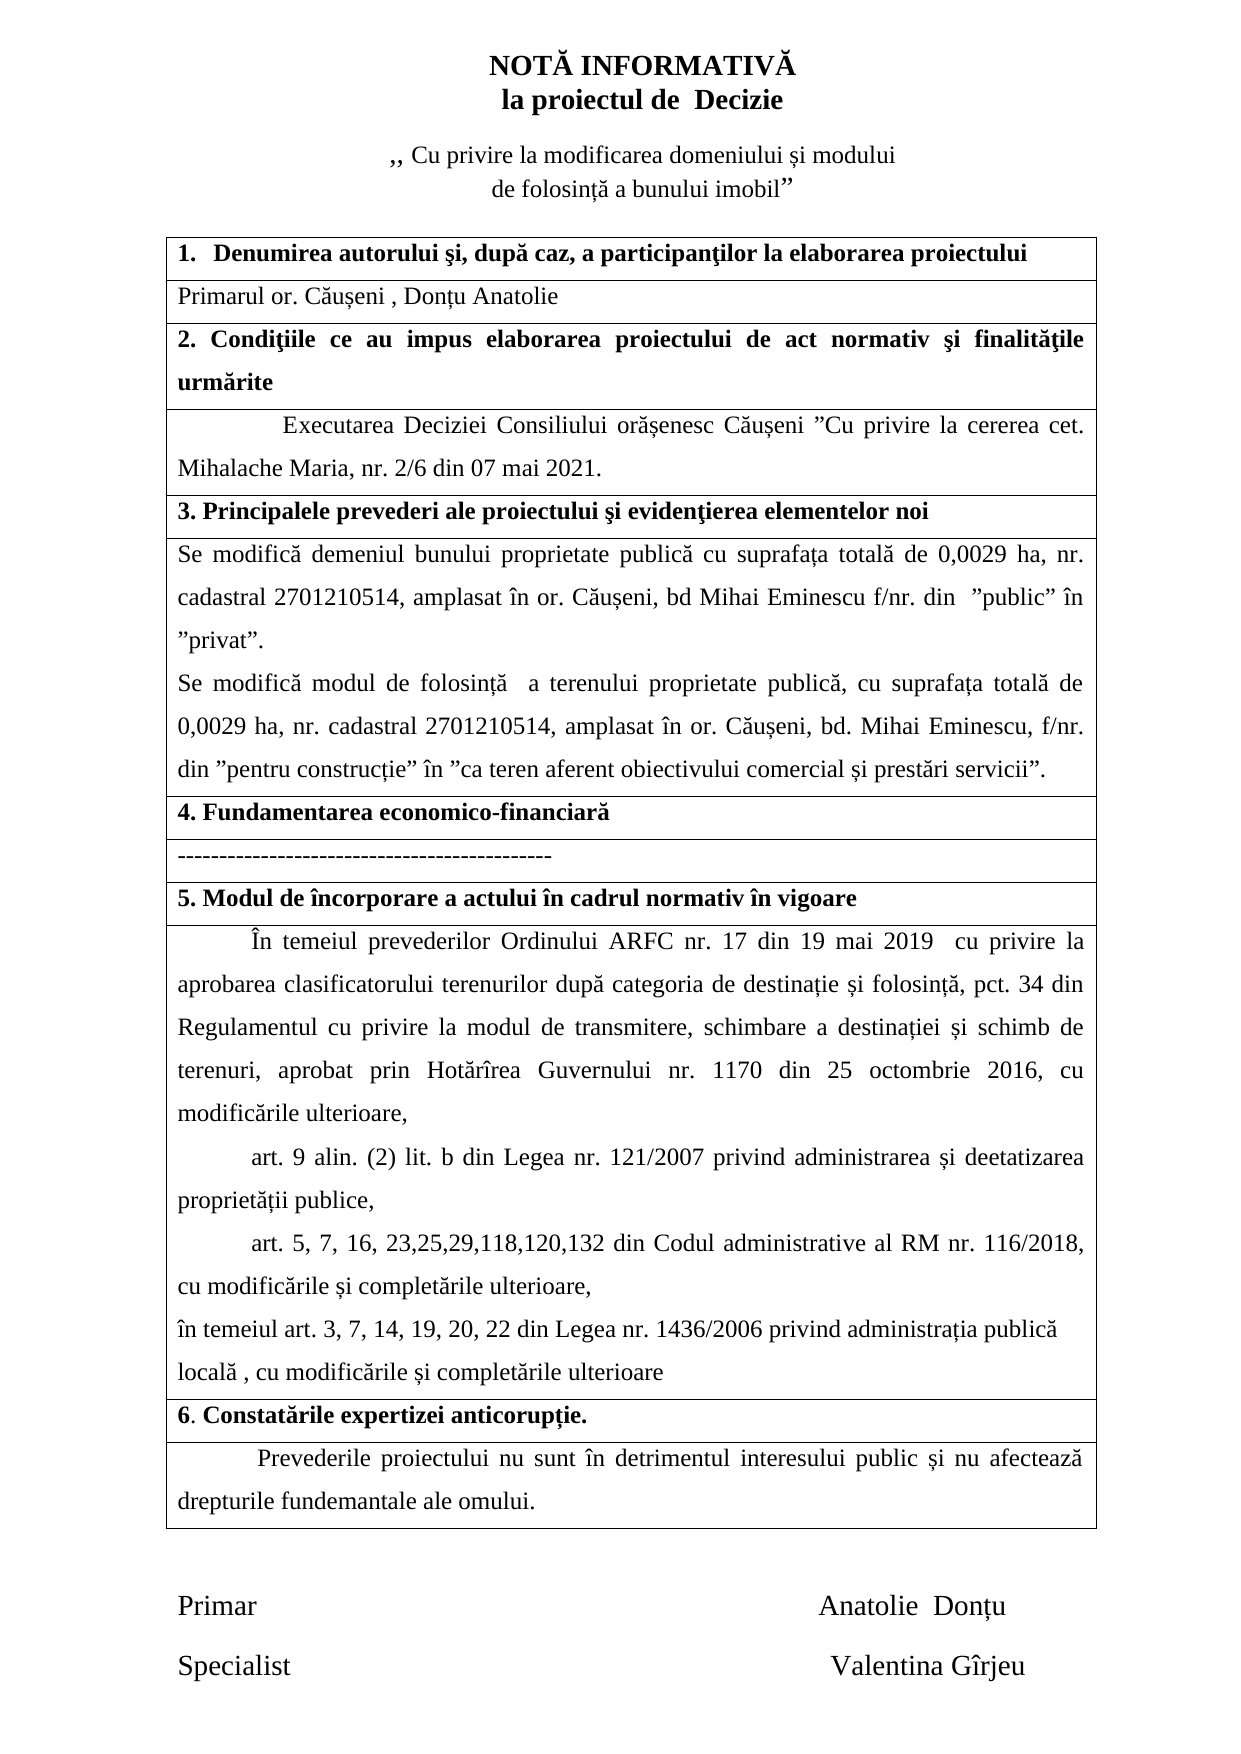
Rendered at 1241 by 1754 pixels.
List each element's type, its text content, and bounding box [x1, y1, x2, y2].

text Specialist Valentina Gîrjeu [88, 1648, 1157, 1681]
table_cell 4. Fundamentarea economico-financiară [167, 797, 1096, 839]
table_cell 3. Principalele prevederi ale proiectului şi evidenţierea elementelor noi [167, 496, 1096, 538]
table_cell 6. Constatările expertizei anticorupție. [167, 1400, 1096, 1442]
table_cell Executarea Deciziei Consiliului orășenesc Căușeni ”Cu privire la cererea cet. Mihalache Maria, nr. 2/6 din 07 mai 2021. [167, 410, 1096, 495]
table_cell Se modifică demeniul bunului proprietate publică cu suprafața totală de 0,0029 ha, nr. cadastral 2701210514, amplasat în or. Căușeni, bd Mihai Eminescu f/nr. din ”public” în ”privat”. Se modifică modul de folosință a terenului proprietate publică, cu suprafața totală de 0,0029 ha, nr. cadastral 2701210514, amplasat în or. Căușeni, bd. Mihai Eminescu, f/nr. din ”pentru construcție” în ”ca teren aferent obiectivului comercial și prestări servicii”. [167, 539, 1096, 796]
text NOTĂ INFORMATIVĂ [177, 48, 1107, 82]
text ,, Cu privire la modificarea domeniului și modului [177, 136, 1107, 170]
table_cell Prevederile proiectului nu sunt în detrimentul interesului public și nu afectează drepturile fundemantale ale omului. [167, 1443, 1096, 1528]
text Primar Anatolie Donțu [177, 1588, 1107, 1622]
table_cell 2. Condiţiile ce au impus elaborarea proiectului de act normativ şi finalităţile urmărite [167, 324, 1096, 409]
table_cell Primarul or. Căușeni , Donțu Anatolie [167, 281, 1096, 323]
text la proiectul de Decizie [177, 82, 1107, 115]
table_header Denumirea autorului şi, după caz, a participanţilor la elaborarea proiectului [167, 238, 1096, 280]
table_cell --------------------------------------------- [167, 840, 1096, 882]
text de folosință a bunului imobil” [177, 170, 1107, 203]
table_cell În temeiul prevederilor Ordinului ARFC nr. 17 din 19 mai 2019 cu privire la aprobarea clasificatorului terenurilor după categoria de destinație și folosință, pct. 34 din Regulamentul cu privire la modul de transmitere, schimbare a destinației și schimb de terenuri, aprobat prin Hotărîrea Guvernului nr. 1170 din 25 octombrie 2016, cu modificările ulterioare, art. 9 alin. (2) lit. b din Legea nr. 121/2007 privind administrarea și deetatizarea proprietății publice, art. 5, 7, 16, 23,25,29,118,120,132 din Codul administrative al RM nr. 116/2018, cu modificările și completările ulterioare, în temeiul art. 3, 7, 14, 19, 20, 22 din Legea nr. 1436/2006 privind administrația publică locală , cu modificările și completările ulterioare [167, 926, 1096, 1399]
table_cell 5. Modul de încorporare a actului în cadrul normativ în vigoare [167, 883, 1096, 925]
